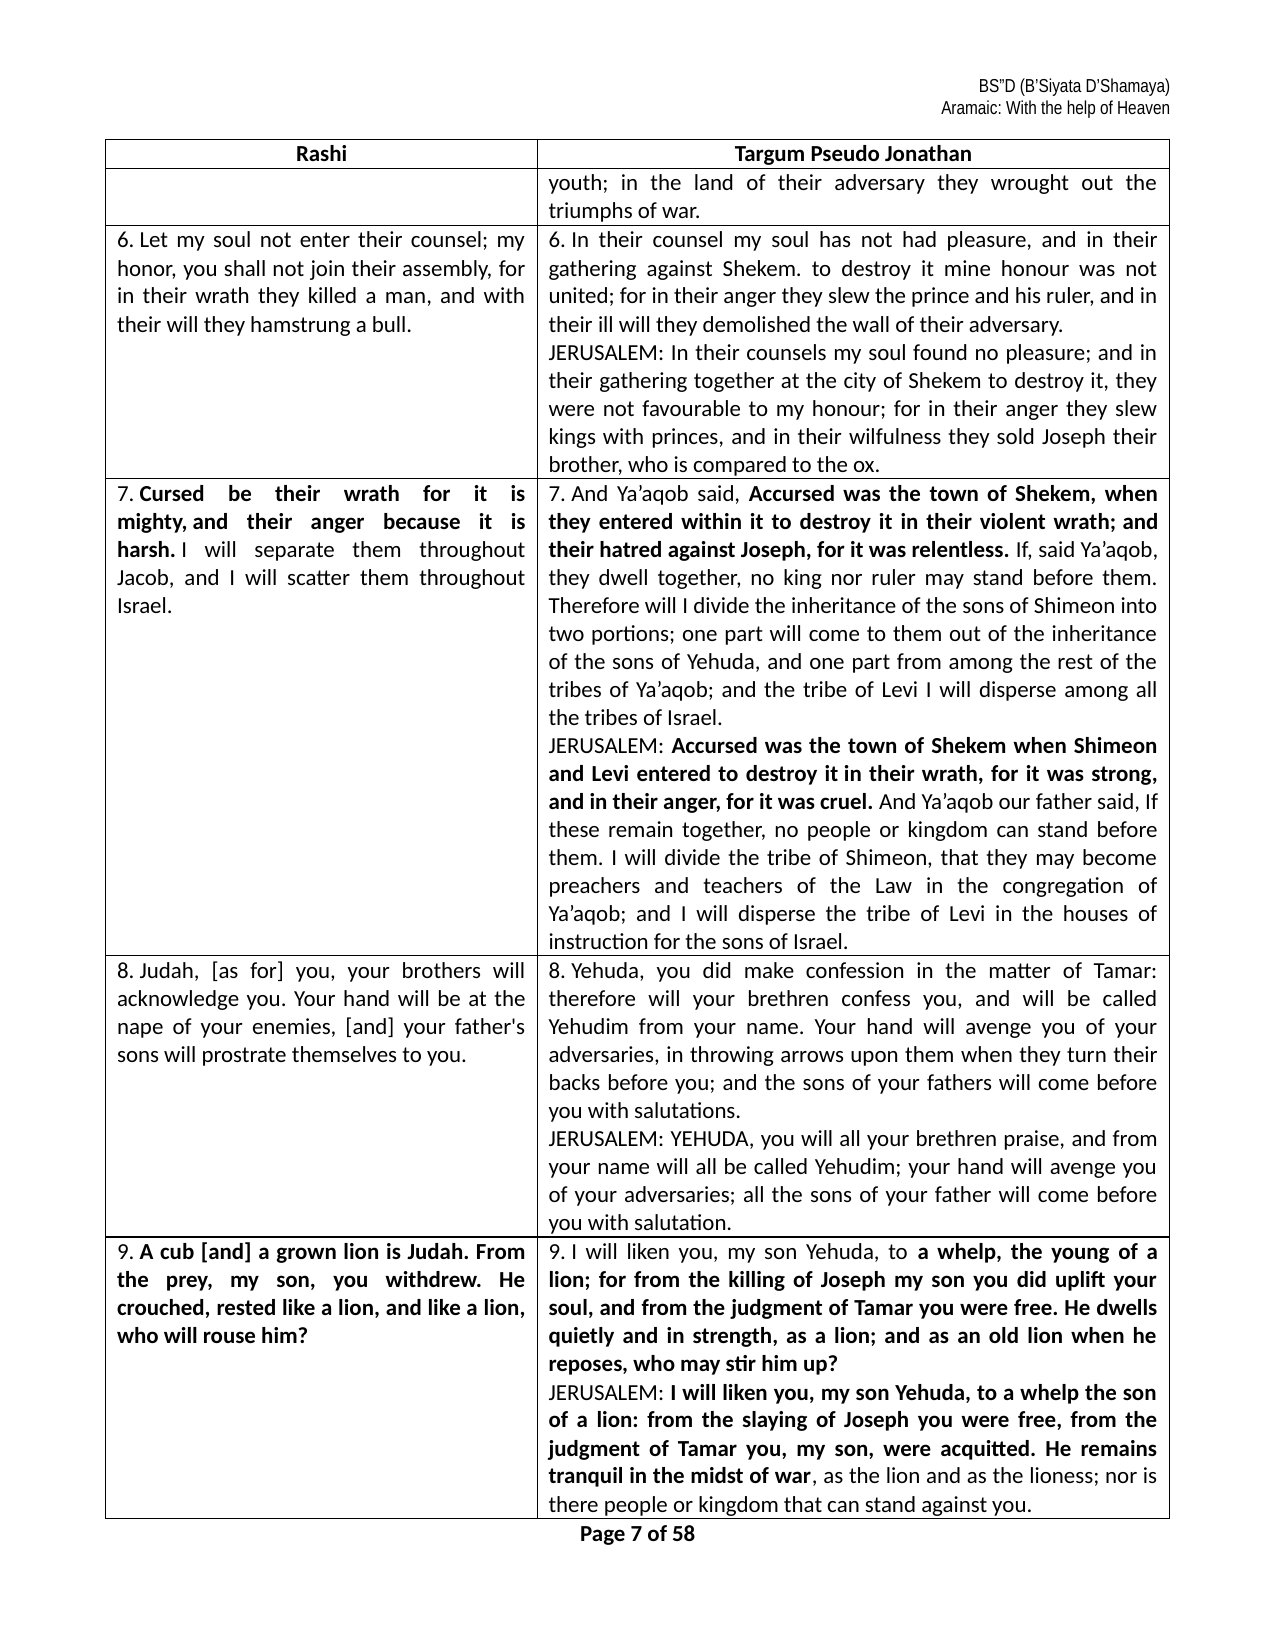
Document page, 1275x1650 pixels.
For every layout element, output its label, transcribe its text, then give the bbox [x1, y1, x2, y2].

table_cell 8. Judah, [as for] you, your brothers will acknowledge you. Your hand will be at the nape of your enemies, [and] your father's sons will prostrate themselves to you. [106, 956, 537, 1236]
table_cell 7. Cursed be their wrath for it is mighty, and their anger because it is harsh. I will separate them throughout Jacob, and I will scatter them throughout Israel. [106, 479, 537, 955]
table_cell 7. And Ya’aqob said, Accursed was the town of Shekem, when they entered within it to destroy it in their violent wrath; and their hatred against Joseph, for it was relentless. If, said Ya’aqob, they dwell together, no king nor ruler may stand before them. Therefore will I divide the inheritance of the sons of Shimeon into two portions; one part will come to them out of the inheritance of the sons of Yehuda, and one part from among the rest of the tribes of Ya’aqob; and the tribe of Levi I will disperse among all the tribes of Israel. JERUSALEM: Accursed was the town of Shekem when Shimeon and Levi entered to destroy it in their wrath, for it was strong, and in their anger, for it was cruel. And Ya’aqob our father said, If these remain together, no people or kingdom can stand before them. I will divide the tribe of Shimeon, that they may become preachers and teachers of the Law in the congregation of Ya’aqob; and I will disperse the tribe of Levi in the houses of instruction for the sons of Israel. [538, 479, 1169, 955]
table_cell 6. Let my soul not enter their counsel; my honor, you shall not join their assembly, for in their wrath they killed a man, and with their will they hamstrung a bull. [106, 226, 537, 478]
table_header Rashi [106, 140, 537, 167]
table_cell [106, 169, 537, 224]
table_cell 9. A cub [and] a grown lion is Judah. From the prey, my son, you withdrew. He crouched, rested like a lion, and like a lion, who will rouse him? [106, 1238, 537, 1518]
table_header Targum Pseudo Jonathan [538, 140, 1169, 167]
table_cell 6. In their counsel my soul has not had pleasure, and in their gathering against Shekem. to destroy it mine honour was not united; for in their anger they slew the prince and his ruler, and in their ill will they demolished the wall of their adversary. JERUSALEM: In their counsels my soul found no pleasure; and in their gathering together at the city of Shekem to destroy it, they were not favourable to my honour; for in their anger they slew kings with princes, and in their wilfulness they sold Joseph their brother, who is compared to the ox. [538, 226, 1169, 478]
table_cell 8. Yehuda, you did make confession in the matter of Tamar: therefore will your brethren confess you, and will be called Yehudim from your name. Your hand will avenge you of your adversaries, in throwing arrows upon them when they turn their backs before you; and the sons of your fathers will come before you with salutations. JERUSALEM: YEHUDA, you will all your brethren praise, and from your name will all be called Yehudim; your hand will avenge you of your adversaries; all the sons of your father will come before you with salutation. [538, 956, 1169, 1236]
table_cell 9. I will liken you, my son Yehuda, to a whelp, the young of a lion; for from the killing of Joseph my son you did uplift your soul, and from the judgment of Tamar you were free. He dwells quietly and in strength, as a lion; and as an old lion when he reposes, who may stir him up? JERUSALEM: I will liken you, my son Yehuda, to a whelp the son of a lion: from the slaying of Joseph you were free, from the judgment of Tamar you, my son, were acquitted. He remains tranquil in the midst of war, as the lion and as the lioness; nor is there people or kingdom that can stand against you. [538, 1238, 1169, 1518]
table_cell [538, 169, 1169, 224]
